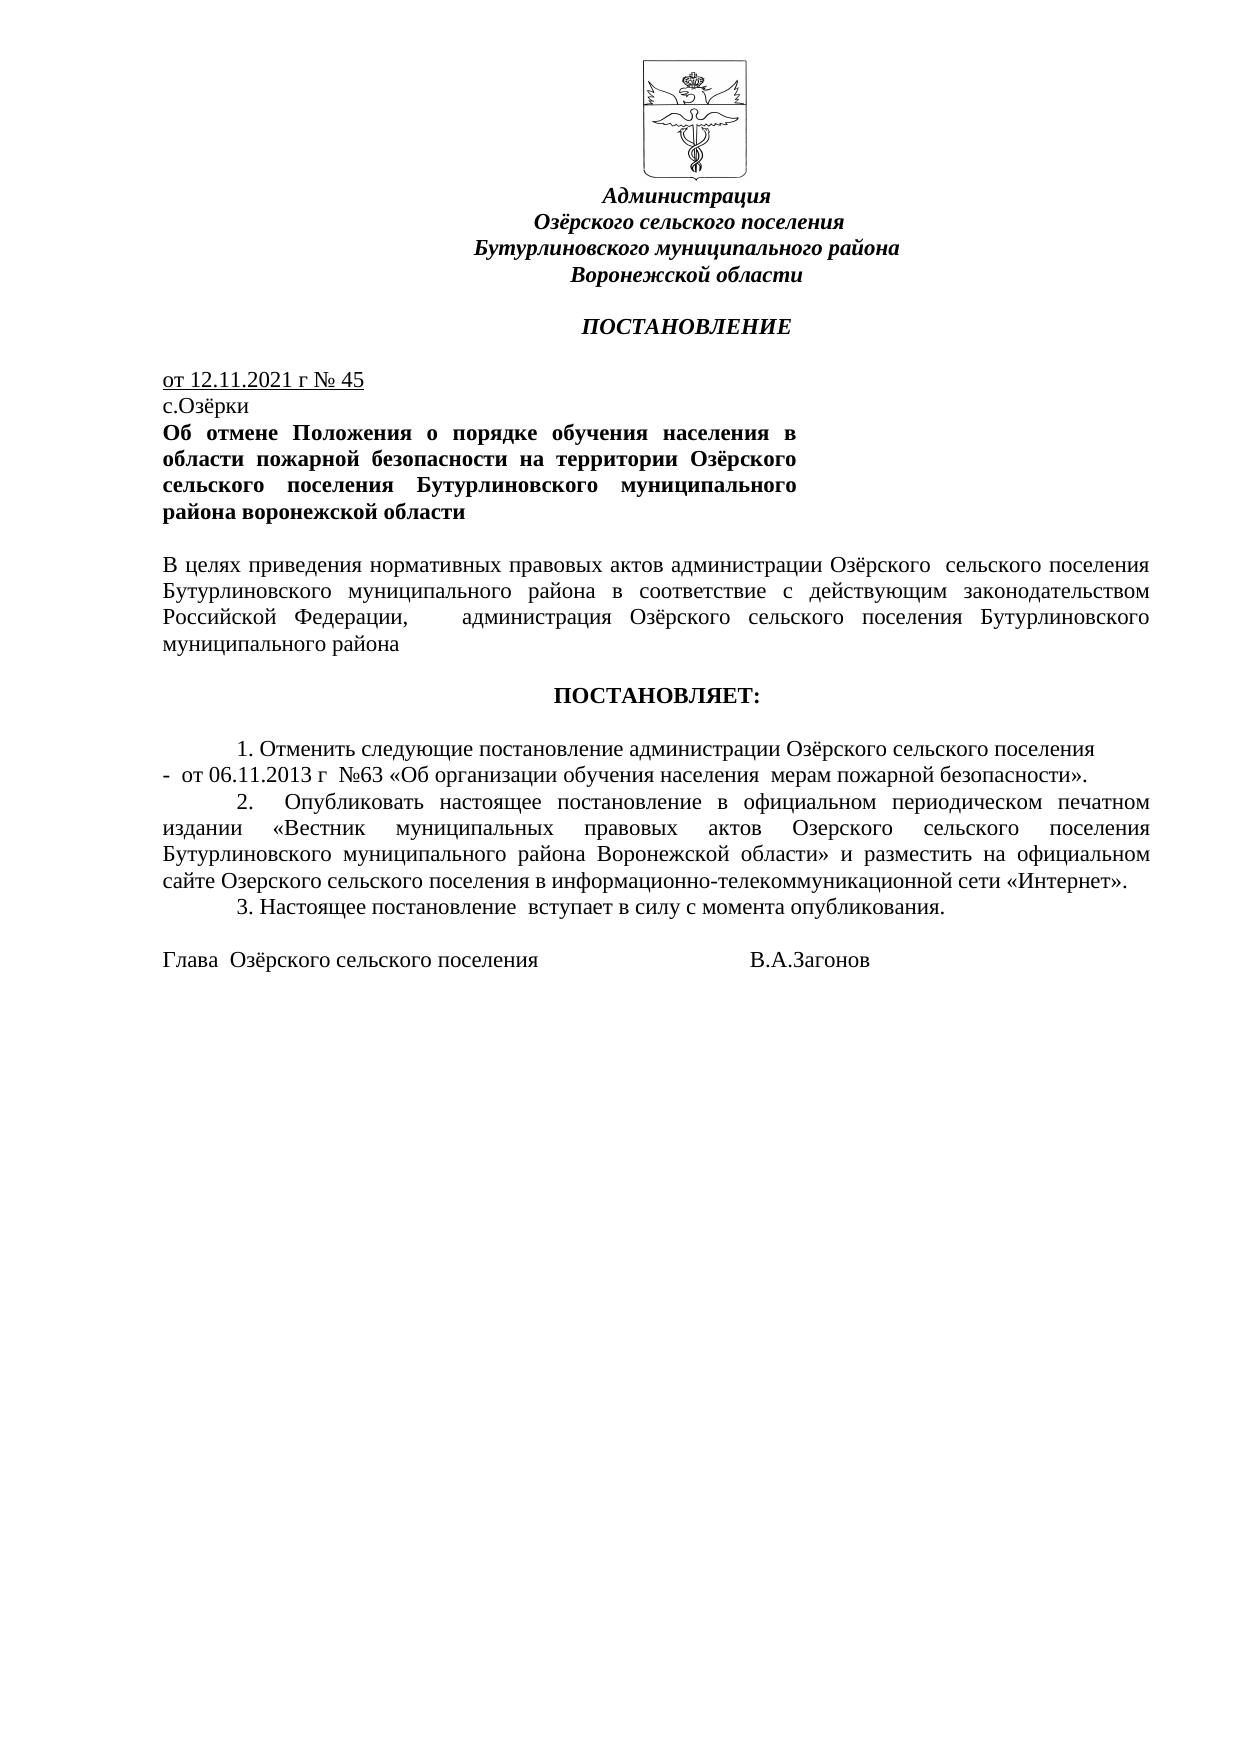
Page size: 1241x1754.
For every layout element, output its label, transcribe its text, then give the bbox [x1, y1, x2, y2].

text от 12.11.2021 г № 45 [162, 366, 1152, 392]
text Глава Озёрского сельского поселения В.А.Загонов [162, 946, 1152, 972]
text Озёрского сельского поселения [162, 208, 1152, 234]
text Бутурлиновского муниципального района [162, 234, 1152, 261]
text Об отмене Положения о порядке обучения населения в области пожарной безопасности на территории Озёрского сельского поселения Бутурлиновского муниципального района воронежской области [162, 419, 797, 524]
text ПОСТАНОВЛЕНИЕ [162, 313, 1152, 340]
text Администрация [162, 182, 1152, 208]
text - от 06.11.2013 г №63 «Об организации обучения населения мерам пожарной безопасности». [162, 761, 1152, 788]
text 1. Отменить следующие постановление администрации Озёрского сельского поселения [162, 735, 1152, 761]
text с.Озёрки [162, 392, 1152, 419]
text Воронежской области [162, 261, 1152, 287]
text 2. Опубликовать настоящее постановление в официальном периодическом печатном издании «Вестник муниципальных правовых актов Озерского сельского поселения Бутурлиновского муниципального района Воронежской области» и разместить на официальном сайте Озерского сельского поселения в информационно-телекоммуникационной сети «Интернет». [162, 788, 1152, 893]
text ПОСТАНОВЛЯЕТ: [162, 682, 1152, 709]
text В целях приведения нормативных правовых актов администрации Озёрского сельского поселения Бутурлиновского муниципального района в соответствие с действующим законодательством Российской Федерации, администрация Озёрского сельского поселения Бутурлиновского муниципального района [162, 551, 1152, 656]
list 3. Настоящее постановление вступает в силу с момента опубликования. [162, 893, 1152, 919]
picture [639, 59, 750, 182]
